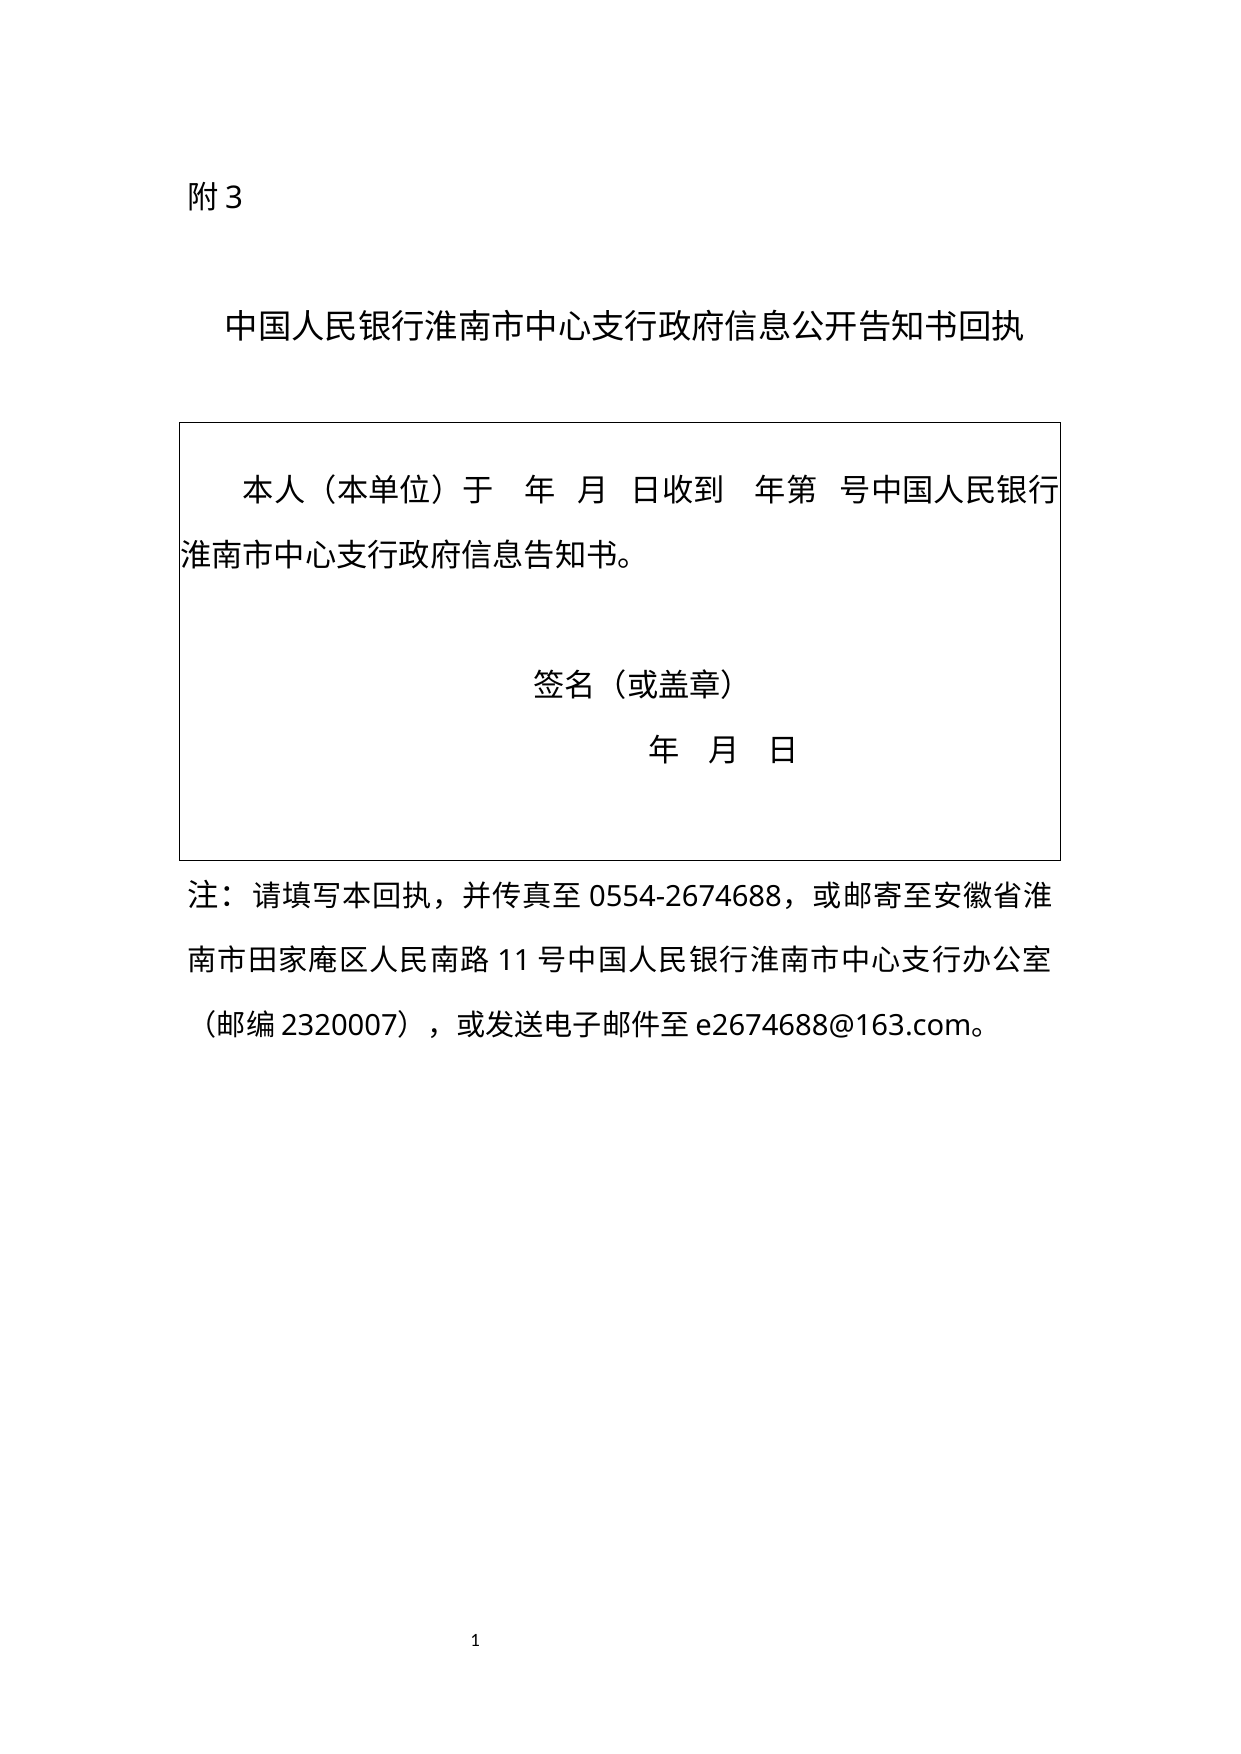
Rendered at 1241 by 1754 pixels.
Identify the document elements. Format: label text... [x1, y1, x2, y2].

table_header 本人（本单位）于 年 月 日收到 年第 号中国人民银行淮南市中心支行政府信息告知书。 签名（或盖章） 年 月 日 [180, 423, 1060, 859]
list 注：请填写本回执，并传真至0554-2674688，或邮寄至安徽省淮南市田家庵区人民南路11号中国人民银行淮南市中心支行办公室（邮编2320007），或发送电子邮件至e2674688@163.com。 [187, 861, 1053, 1056]
text 附3 [187, 162, 1053, 227]
text 中国人民银行淮南市中心支行政府信息公开告知书回执 [187, 292, 1053, 357]
